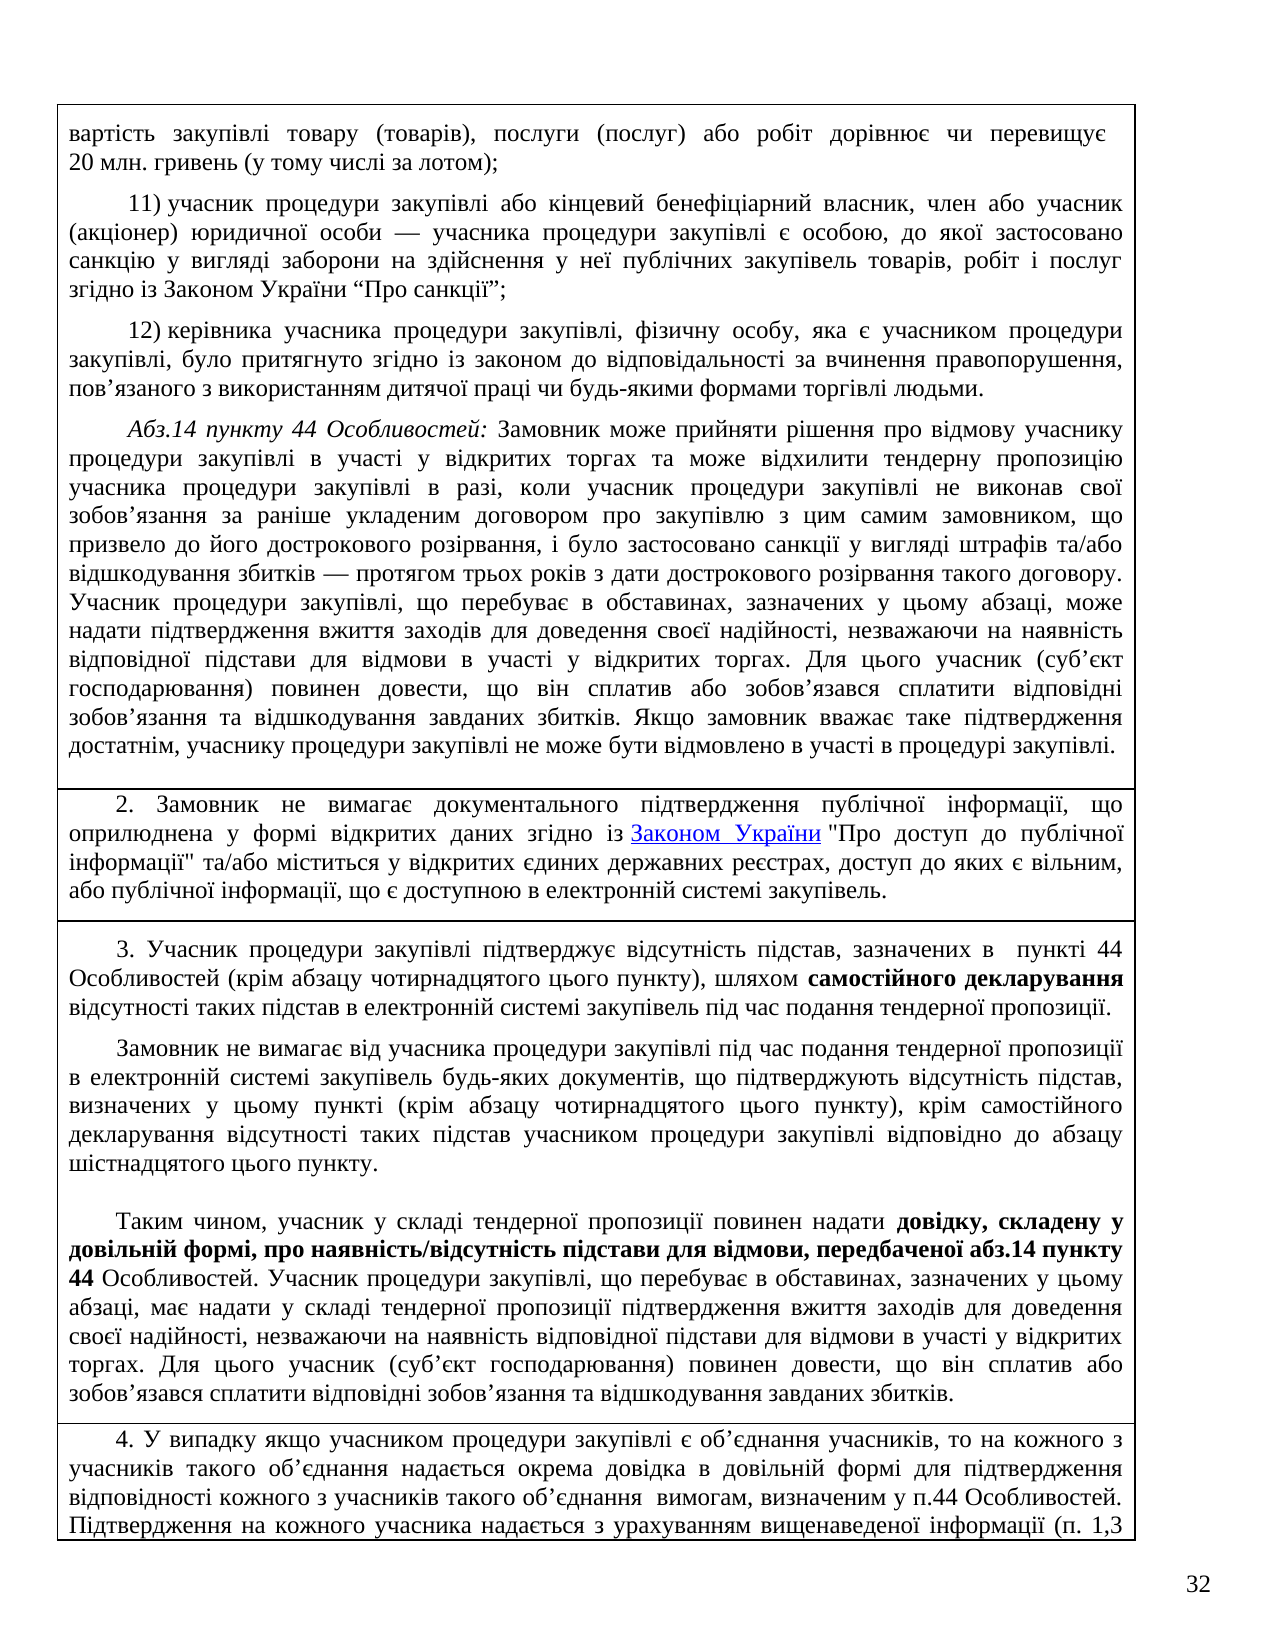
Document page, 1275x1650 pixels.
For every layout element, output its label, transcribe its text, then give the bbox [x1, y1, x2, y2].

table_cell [58, 1424, 1134, 1539]
table_cell 3. Учасник процедури закупівлі підтверджує відсутність підстав, зазначених в пункті 44 Особливостей (крім абзацу чотирнадцятого цього пункту), шляхом самостійного декларування відсутності таких підстав в електронній системі закупівель під час подання тендерної пропозиції. Замовник не вимагає від учасника процедури закупівлі під час подання тендерної пропозиції в електронній системі закупівель будь-яких документів, що підтверджують відсутність підстав, визначених у цьому пункті (крім абзацу чотирнадцятого цього пункту), крім самостійного декларування відсутності таких підстав учасником процедури закупівлі відповідно до абзацу шістнадцятого цього пункту. Таким чином, учасник у складі тендерної пропозиції повинен надати довідку, складену у довільній формі, про наявність/відсутність підстави для відмови, передбаченої абз.14 пункту 44 Особливостей. Учасник процедури закупівлі, що перебуває в обставинах, зазначених у цьому абзаці, має надати у складі тендерної пропозиції підтвердження вжиття заходів для доведення своєї надійності, незважаючи на наявність відповідної підстави для відмови в участі у відкритих торгах. Для цього учасник (суб’єкт господарювання) повинен довести, що він сплатив або зобов’язався сплатити відповідні зобов’язання та відшкодування завданих збитків. [58, 922, 1134, 1423]
table_cell 2. Замовник не вимагає документального підтвердження публічної інформації, що оприлюднена у формі відкритих даних згідно із Законом України "Про доступ до публічної інформації" та/або міститься у відкритих єдиних державних реєстрах, доступ до яких є вільним, або публічної інформації, що є доступною в електронній системі закупівель. [58, 790, 1134, 920]
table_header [58, 105, 1134, 788]
